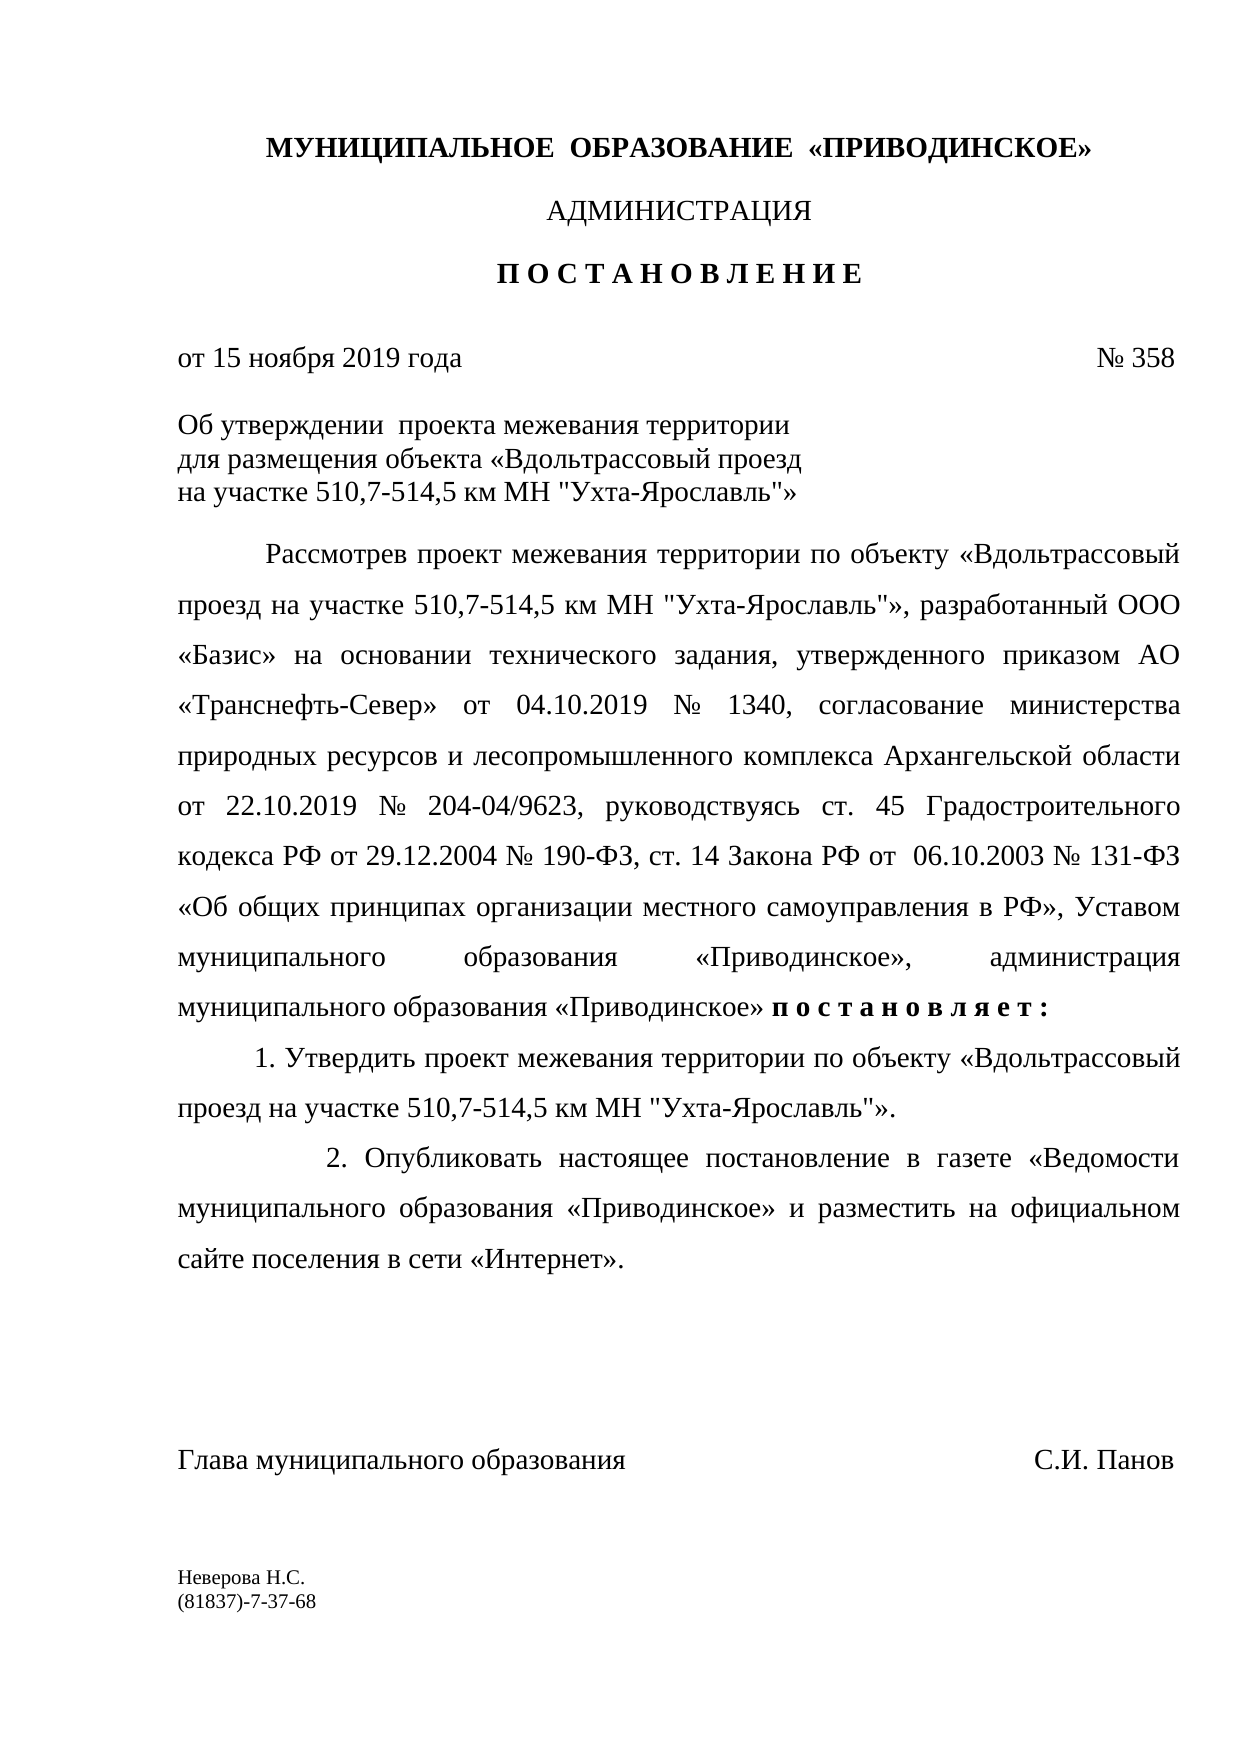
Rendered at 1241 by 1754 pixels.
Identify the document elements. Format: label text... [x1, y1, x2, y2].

text 1. Утвердить проект межевания территории по объекту «Вдольтрассовый проезд на участке 510,7- МН "Ухта-Ярославль"». [177, 1040, 1181, 1123]
text 2. Опубликовать настоящее постановление в газете «Ведомости муниципального образования «Приводинское» и разместить на официальном сайте поселения в сети «Интернет». [177, 1140, 1181, 1274]
text (81837)-7-37-68 [177, 1589, 1181, 1613]
text МУНИЦИПАЛЬНОЕ ОБРАЗОВАНИЕ «ПРИВОДИНСКОЕ» [177, 131, 1181, 164]
text Об утверждении проекта межевания территории [177, 407, 1181, 441]
text Рассмотрев проект межевания территории по объекту «Вдольтрассовый проезд на участке 510,7- МН "Ухта-Ярославль"», разработанный ООО «Базис» на основании технического задания, утвержденного приказом АО «Транснефть-Север» от 04.10.2019 № 1340, согласование министерства природных ресурсов и лесопромышленного комплекса Архангельской области от 22.10.2019 № 204-04/9623, руководствуясь ст. 45 Градостроительного кодекса РФ от 29.12.2004 № 190-ФЗ, ст. 14 Закона РФ от 06.10.2003 № 131-ФЗ «Об общих принципах организации местного самоуправления в РФ», Уставом муниципального образования «Приводинское», администрация муниципального образования «Приводинское» п о с т а н о в л я е т : [177, 537, 1181, 1023]
text Неверова Н.С. [177, 1565, 1181, 1589]
text Глава муниципального образования С.И. Панов [177, 1442, 1181, 1476]
text АДМИНИСТРАЦИЯ [177, 193, 1181, 227]
subtitle П О С Т А Н О В Л Е Н И Е [88, 256, 1181, 290]
text на участке 510,7- МН "Ухта-Ярославль"» [177, 474, 1181, 508]
text от 15 ноября 2019 года № 358 [177, 340, 1181, 374]
text для размещения объекта «Вдольтрассовый проезд [177, 441, 1181, 474]
